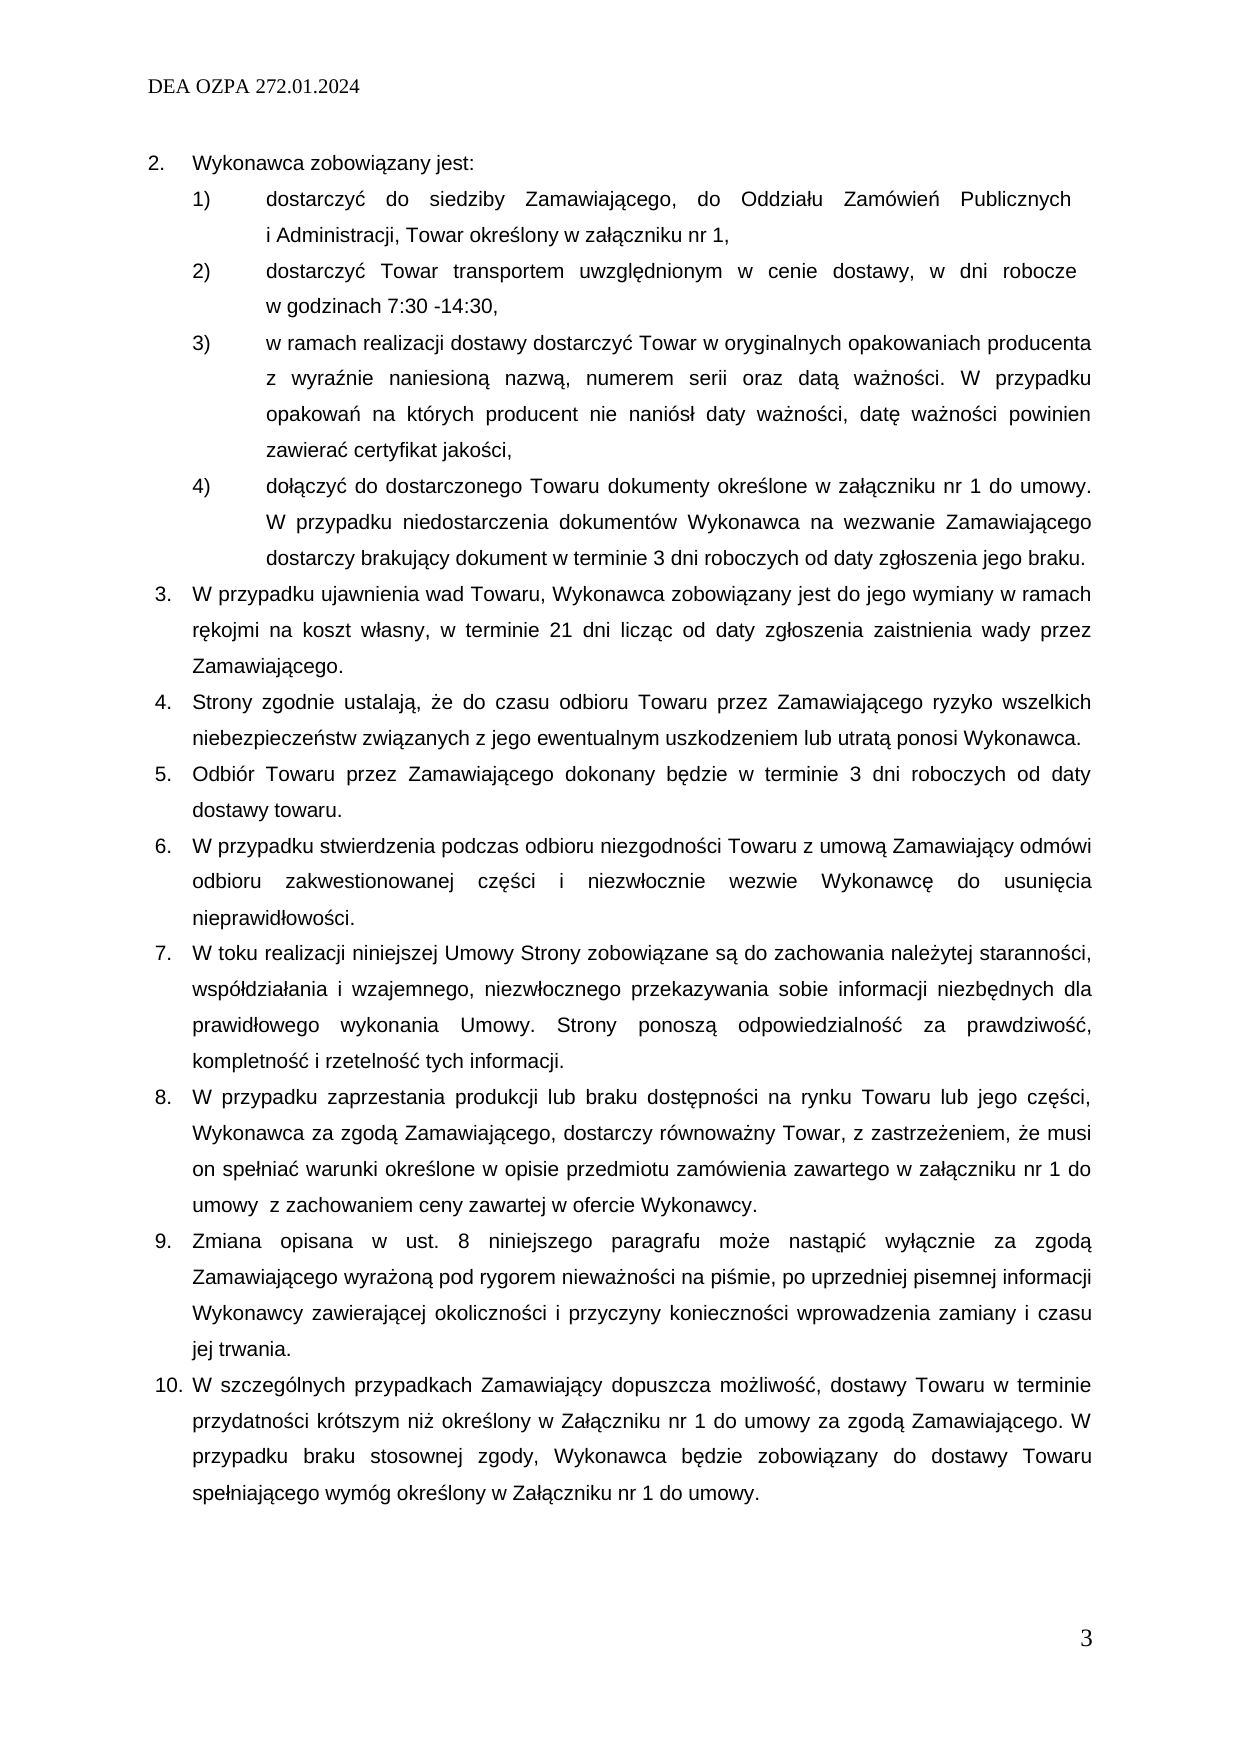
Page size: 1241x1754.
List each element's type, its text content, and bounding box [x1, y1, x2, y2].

list W przypadku zaprzestania produkcji lub braku dostępności na rynku Towaru lub jego części, Wykonawca za zgodą Zamawiającego, dostarczy równoważny Towar, z zastrzeżeniem, że musi on spełniać warunki określone w opisie przedmiotu zamówienia zawartego w załączniku nr 1 do umowy z zachowaniem ceny zawartej w ofercie Wykonawcy. [154, 1085, 1093, 1217]
list W szczególnych przypadkach Zamawiający dopuszcza możliwość, dostawy Towaru w terminie przydatności krótszym niż określony w Załączniku nr 1 do umowy za zgodą Zamawiającego. W przypadku braku stosownej zgody, Wykonawca będzie zobowiązany do dostawy Towaru spełniającego wymóg określony w Załączniku nr 1 do umowy. [154, 1372, 1093, 1504]
list dostarczyć do siedziby Zamawiającego, do Oddziału Zamówień Publicznych i Administracji, Towar określony w załączniku nr 1, [192, 187, 1093, 246]
list w ramach realizacji dostawy dostarczyć Towar w oryginalnych opakowaniach producenta z wyraźnie naniesioną nazwą, numerem serii oraz datą ważności. W przypadku opakowań na których producent nie naniósł daty ważności, datę ważności powinien zawierać certyfikat jakości, [192, 330, 1093, 462]
list Odbiór Towaru przez Zamawiającego dokonany będzie w terminie 3 dni roboczych od daty dostawy towaru. [154, 762, 1093, 821]
list W przypadku stwierdzenia podczas odbioru niezgodności Towaru z umową Zamawiający odmówi odbioru zakwestionowanej części i niezwłocznie wezwie Wykonawcę do usunięcia nieprawidłowości. [154, 833, 1093, 929]
list W toku realizacji niniejszej Umowy Strony zobowiązane są do zachowania należytej staranności, współdziałania i wzajemnego, niezwłocznego przekazywania sobie informacji niezbędnych dla prawidłowego wykonania Umowy. Strony ponoszą odpowiedzialność za prawdziwość, kompletność i rzetelność tych informacji. [154, 941, 1093, 1073]
list Strony zgodnie ustalają, że do czasu odbioru Towaru przez Zamawiającego ryzyko wszelkich niebezpieczeństw związanych z jego ewentualnym uszkodzeniem lub utratą ponosi Wykonawca. [154, 690, 1093, 749]
list Zmiana opisana w ust. 8 niniejszego paragrafu może nastąpić wyłącznie za zgodą Zamawiającego wyrażoną pod rygorem nieważności na piśmie, po uprzedniej pisemnej informacji Wykonawcy zawierającej okoliczności i przyczyny konieczności wprowadzenia zamiany i czasu jej trwania. [154, 1229, 1093, 1361]
list dołączyć do dostarczonego Towaru dokumenty określone w załączniku nr 1 do umowy. W przypadku niedostarczenia dokumentów Wykonawca na wezwanie Zamawiającego dostarczy brakujący dokument w terminie 3 dni roboczych od daty zgłoszenia jego braku. [192, 474, 1093, 570]
list dostarczyć Towar transportem uwzględnionym w cenie dostawy, w dni robocze w godzinach 7:30 -14:30, [192, 258, 1093, 318]
list Wykonawca zobowiązany jest: [148, 151, 1093, 174]
list W przypadku ujawnienia wad Towaru, Wykonawca zobowiązany jest do jego wymiany w ramach rękojmi na koszt własny, w terminie 21 dni licząc od daty zgłoszenia zaistnienia wady przez Zamawiającego. [154, 582, 1093, 678]
